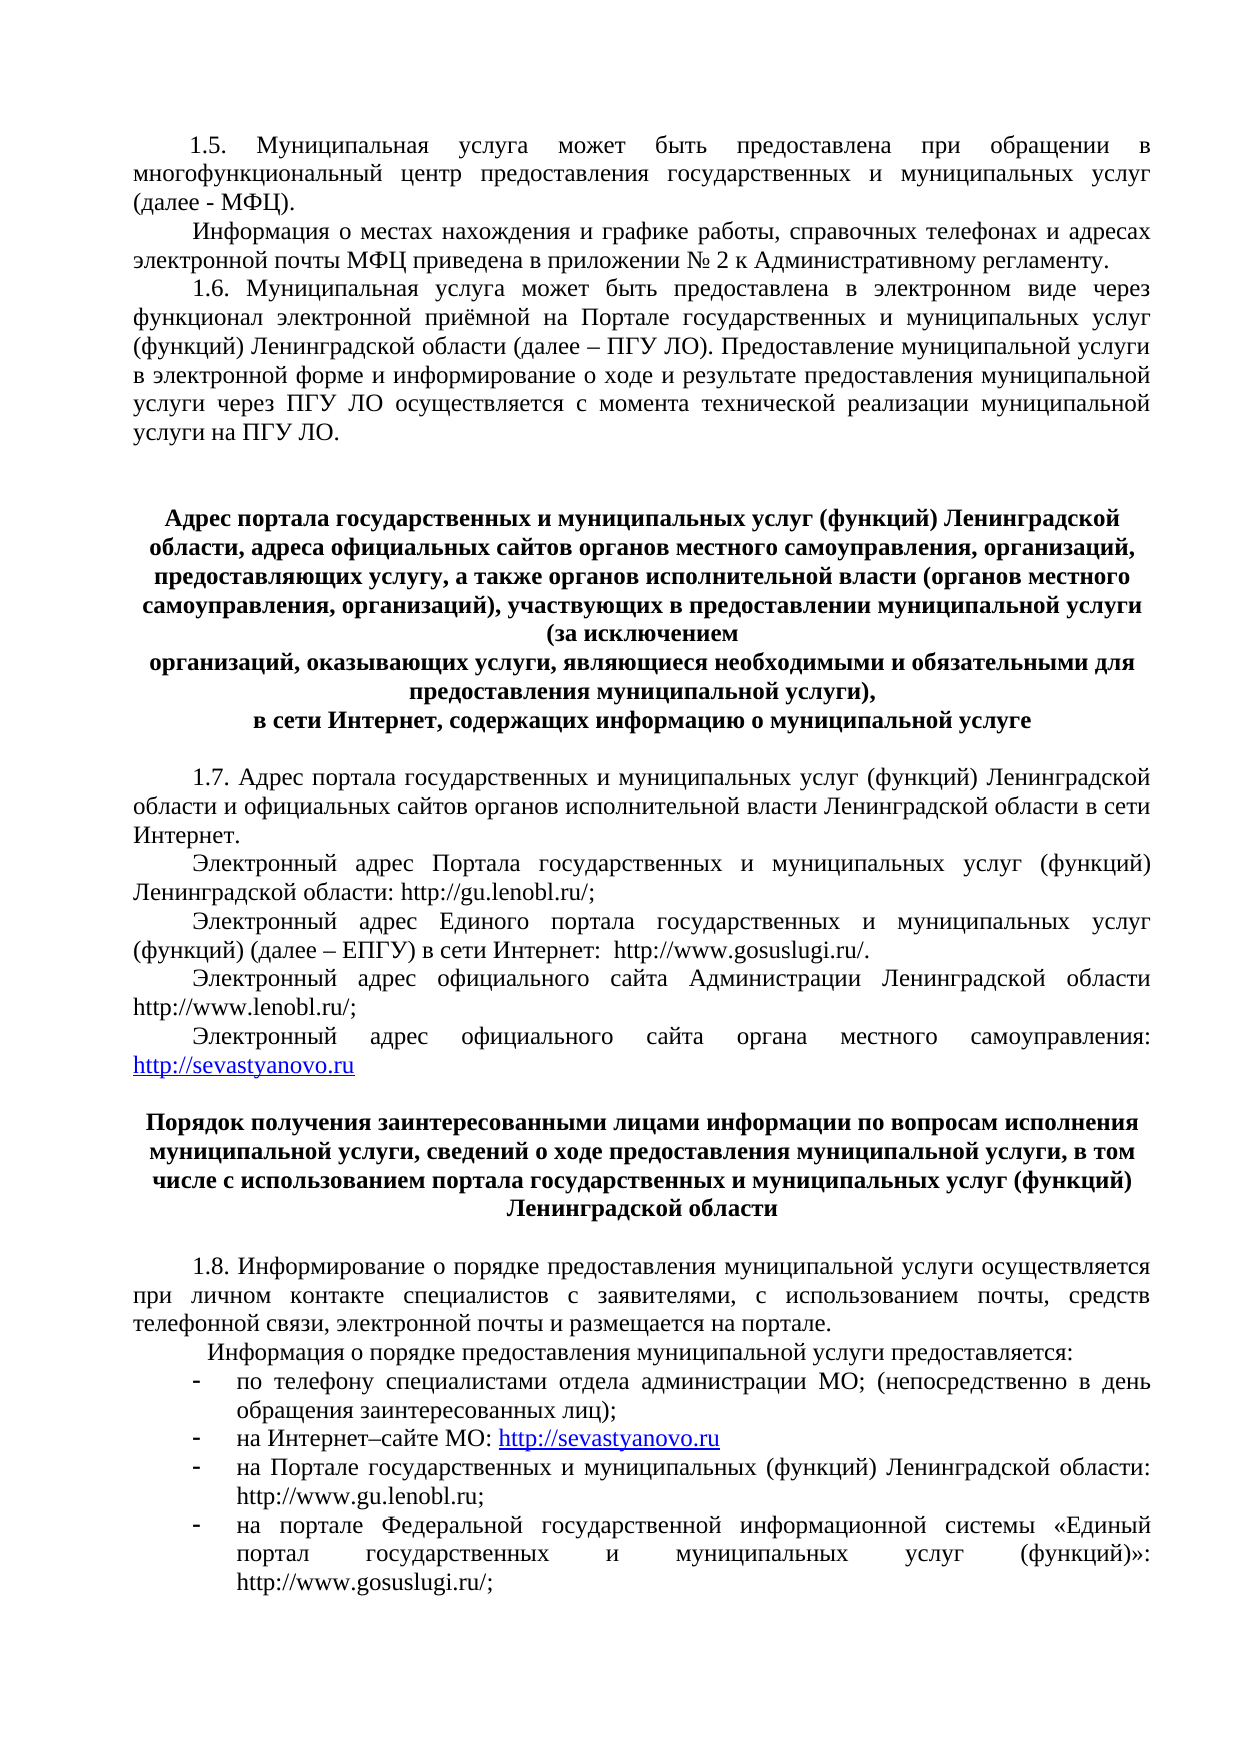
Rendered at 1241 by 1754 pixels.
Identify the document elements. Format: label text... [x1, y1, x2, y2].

text 1.7. Адрес портала государственных и муниципальных услуг (функций) Ленинградской области и официальных сайтов органов исполнительной власти Ленинградской области в сети Интернет. [133, 762, 1152, 848]
text организаций, оказывающих услуги, являющиеся необходимыми и обязательными для предоставления муниципальной услуги), [133, 647, 1152, 705]
text в сети Интернет, содержащих информацию о муниципальной услуге [133, 705, 1152, 733]
text Адрес портала государственных и муниципальных услуг (функций) Ленинградской области, адреса официальных сайтов органов местного самоуправления, организаций, предоставляющих услугу, а также органов исполнительной власти (органов местного самоуправления, организаций), участвующих в предоставлении муниципальной услуги (за исключением [133, 503, 1152, 647]
list по телефону специалистами отдела администрации МО; (непосредственно в день обращения заинтересованных лиц); [192, 1366, 1152, 1423]
list на портале Федеральной государственной информационной системы «Единый портал государственных и муниципальных услуг (функций)»: http://www.gosuslugi.ru/; [192, 1510, 1152, 1596]
text Электронный адрес официального сайта Администрации Ленинградской области http://www.lenobl.ru/; [133, 963, 1152, 1021]
text Электронный адрес Единого портала государственных и муниципальных услуг (функций) (далее – ЕПГУ) в сети Интернет: http://www.gosuslugi.ru/. [133, 906, 1152, 963]
text 1.5. Муниципальная услуга может быть предоставлена при обращении в многофункциональный центр предоставления государственных и муниципальных услуг (далее - МФЦ). [133, 130, 1152, 216]
text Информация о порядке предоставления муниципальной услуги предоставляется: [133, 1337, 1152, 1366]
list на Интернет–сайте МО: http://sevastyanovo.ru [192, 1423, 1152, 1452]
text 1.8. Информирование о порядке предоставления муниципальной услуги осуществляется при личном контакте специалистов с заявителями, с использованием почты, средств телефонной связи, электронной почты и размещается на портале. [133, 1251, 1152, 1337]
text Порядок получения заинтересованными лицами информации по вопросам исполнения муниципальной услуги, сведений о ходе предоставления муниципальной услуги, в том числе с использованием портала государственных и муниципальных услуг (функций) Ленинградской области [133, 1107, 1152, 1222]
text Информация о местах нахождения и графике работы, справочных телефонах и адресах электронной почты МФЦ приведена в приложении № 2 к Административному регламенту. [133, 216, 1152, 273]
text Электронный адрес официального сайта органа местного самоуправления: http://sevastyanovo.ru [133, 1021, 1152, 1078]
text Электронный адрес Портала государственных и муниципальных услуг (функций) Ленинградской области: http://gu.lenobl.ru/; [133, 848, 1152, 906]
text 1.6. Муниципальная услуга может быть предоставлена в электронном виде через функционал электронной приёмной на Портале государственных и муниципальных услуг (функций) Ленинградской области (далее – ПГУ ЛО). Предоставление муниципальной услуги в электронной форме и информирование о ходе и результате предоставления муниципальной услуги через ПГУ ЛО осуществляется с момента технической реализации муниципальной услуги на ПГУ ЛО. [133, 273, 1152, 446]
list на Портале государственных и муниципальных (функций) Ленинградской области: http://www.gu.lenobl.ru; [192, 1452, 1152, 1510]
